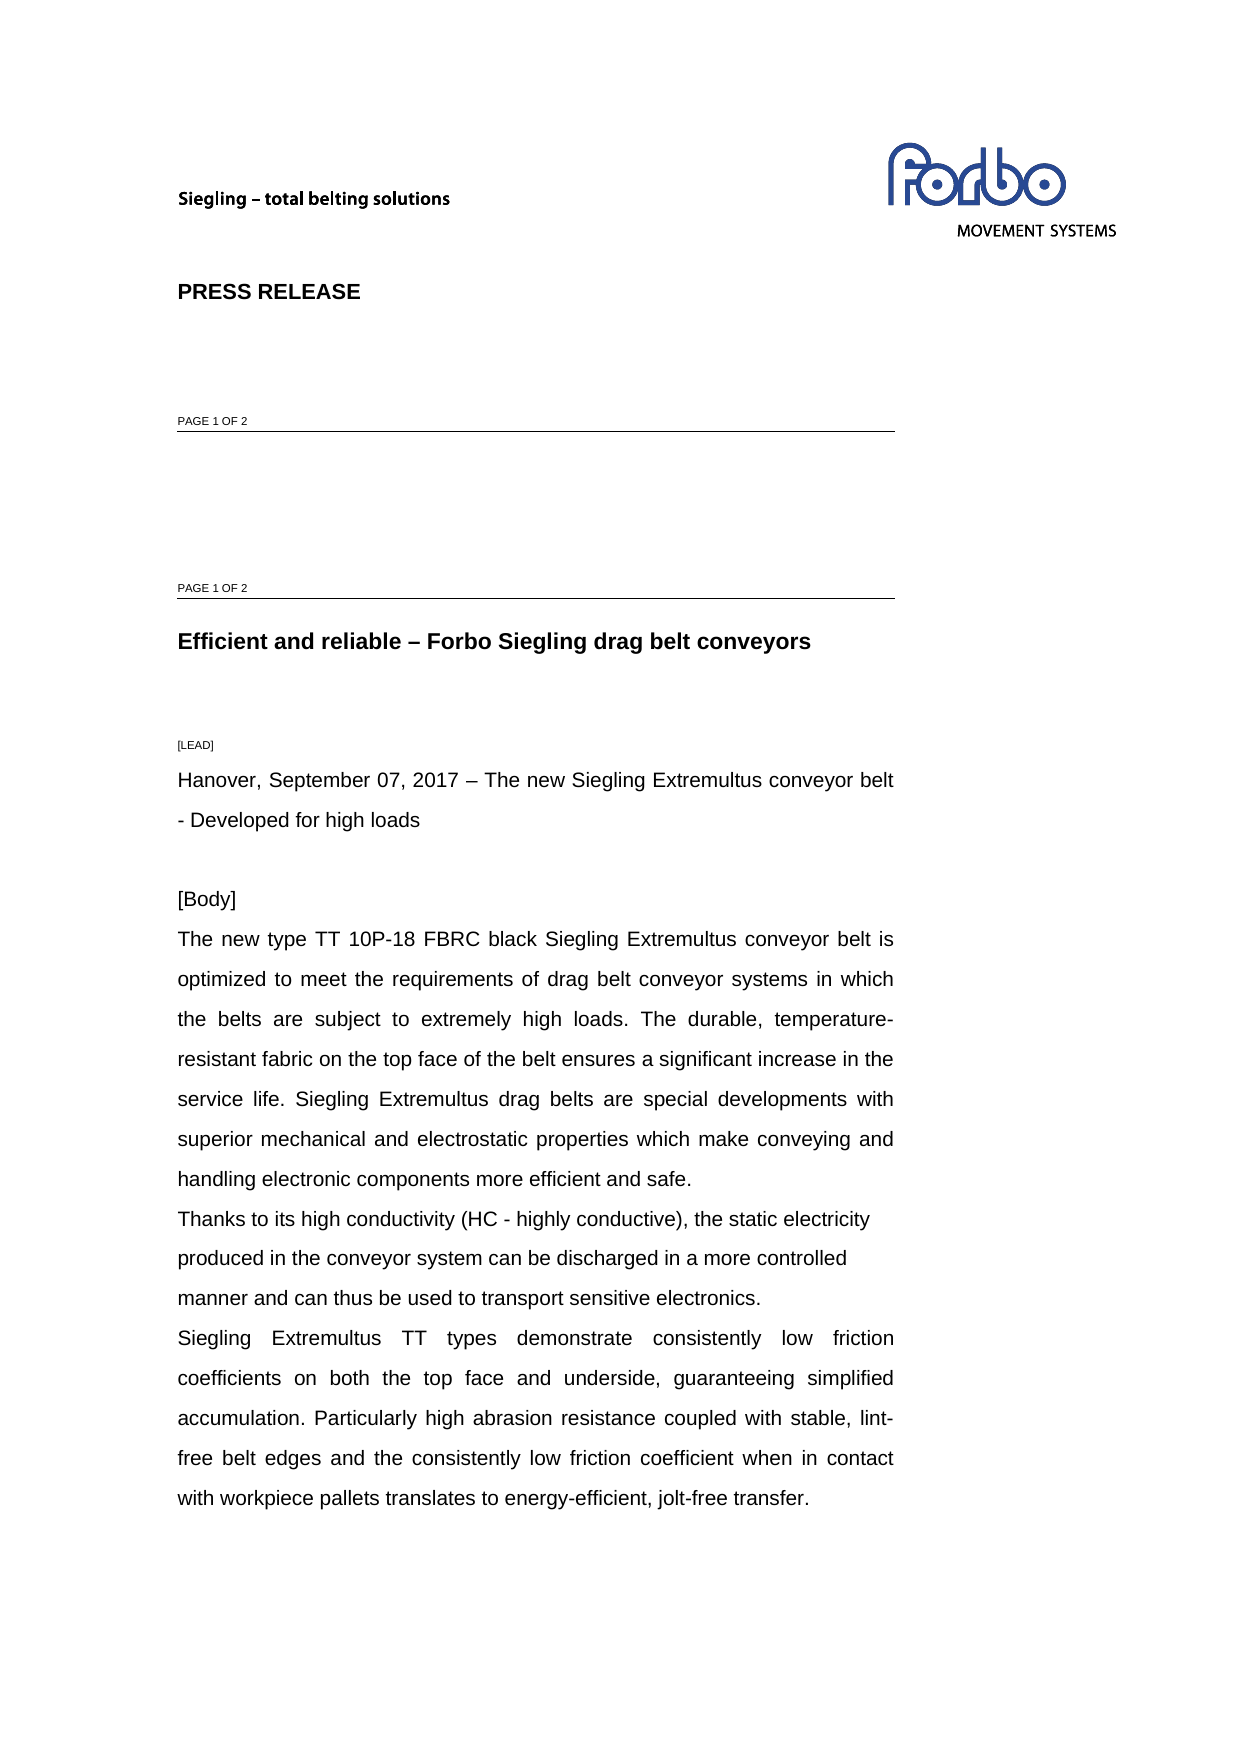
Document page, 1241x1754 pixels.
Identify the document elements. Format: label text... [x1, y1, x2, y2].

table_header [177, 444, 895, 598]
text Siegling Extremultus TT types demonstrate consistently low friction coefficients on both the top face and underside, guaranteeing simplified accumulation. Particularly high abrasion resistance coupled with stable, lint-free belt edges and the consistently low friction coefficient when in contact with workpiece pallets translates to energy-efficient, jolt-free transfer. [177, 1310, 895, 1509]
text Hanover, September 07, 2017 – The new Siegling Extremultus conveyor belt - Developed for high loads [177, 752, 895, 831]
text [lead] [177, 731, 895, 752]
text [Body] [177, 871, 895, 911]
text The new type TT 10P-18 FBRC black Siegling Extremultus conveyor belt is optimized to meet the requirements of drag belt conveyor systems in which the belts are subject to extremely high loads. The durable, temperature-resistant fabric on the top face of the belt ensures a significant increase in the service life. Siegling Extremultus drag belts are special developments with superior mechanical and electrostatic properties which make conveying and handling electronic components more efficient and safe. [177, 911, 895, 1190]
table_header [177, 599, 895, 731]
text Thanks to its high conductivity (HC - highly conductive), the static electricity produced in the conveyor system can be discharged in a more controlled manner and can thus be used to transport sensitive electronics. [177, 1190, 895, 1310]
